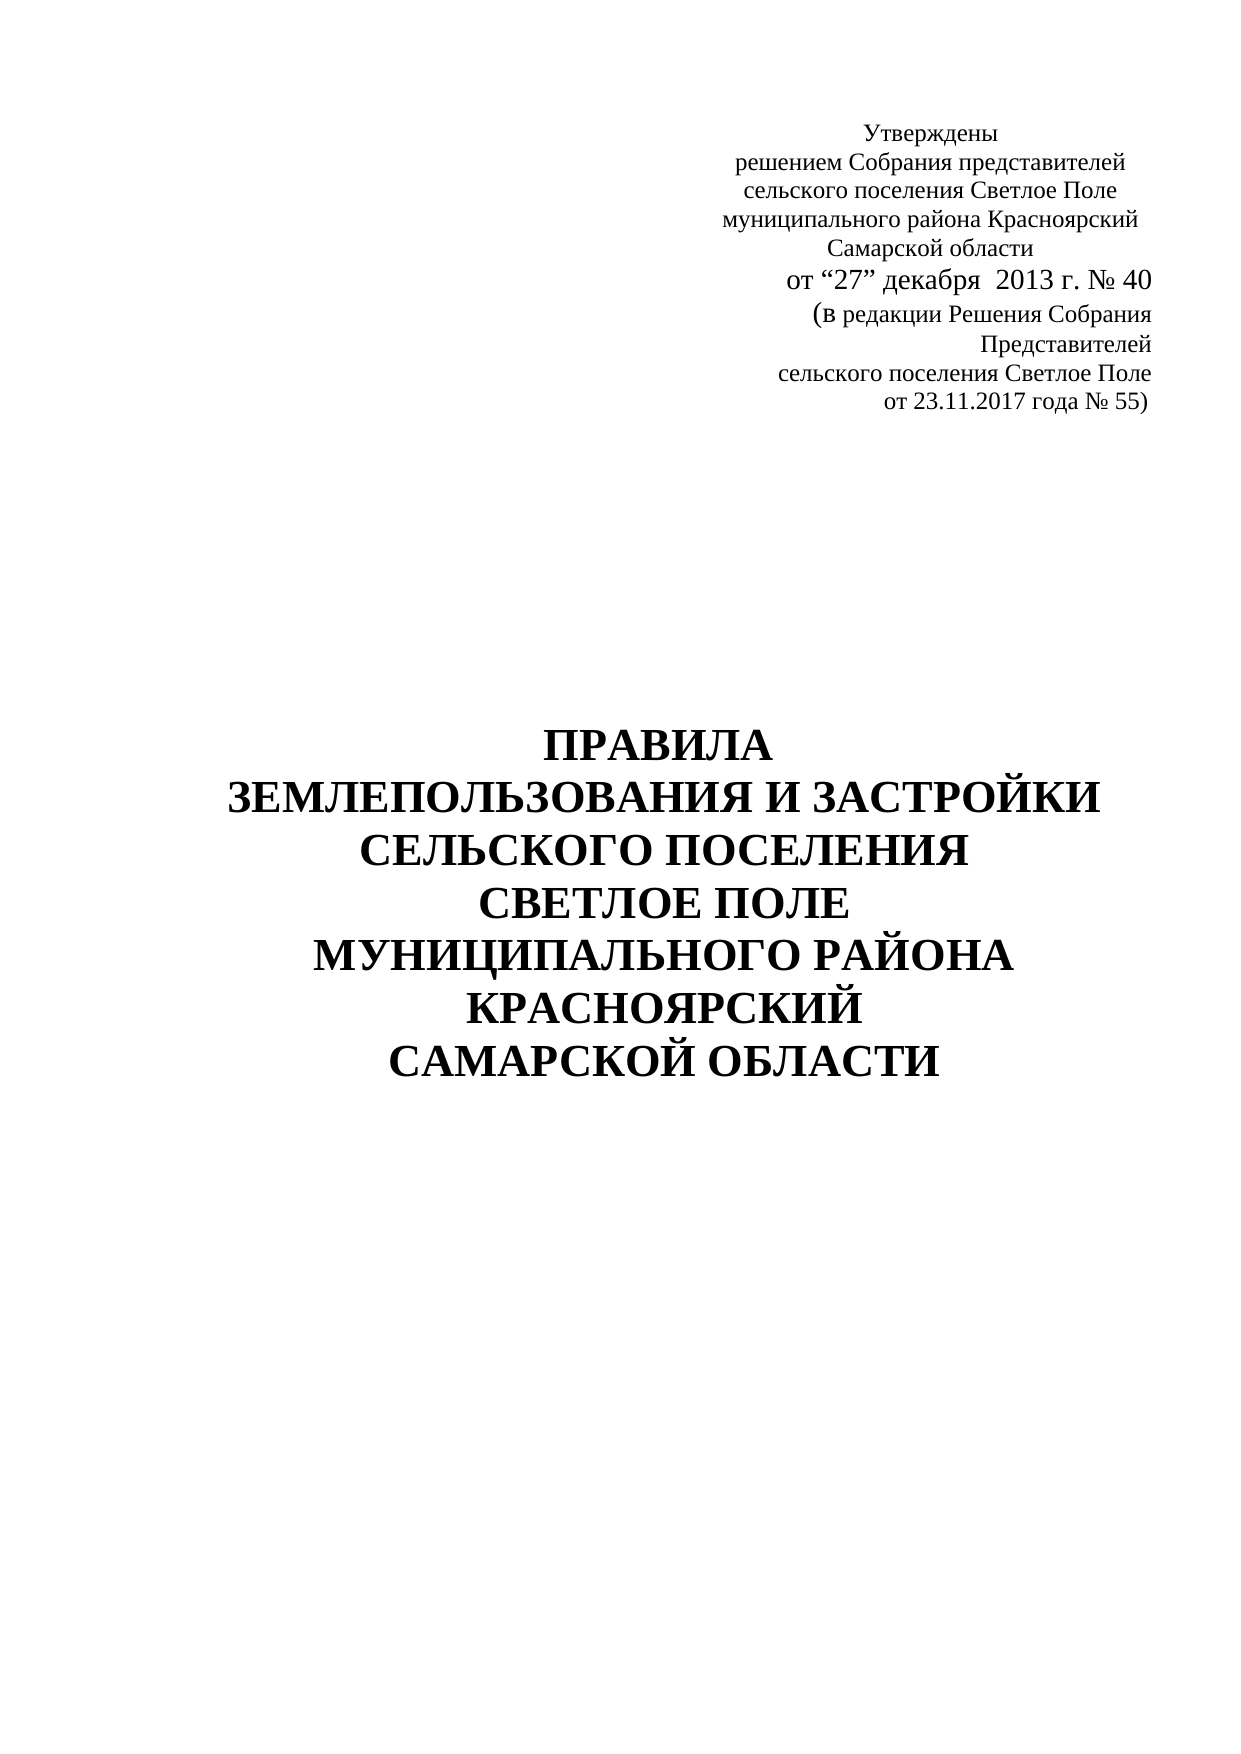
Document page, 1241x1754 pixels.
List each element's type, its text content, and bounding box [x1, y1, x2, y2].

text Правила землепользования и застройки [177, 717, 1152, 822]
text муниципального района Красноярский [709, 204, 1152, 233]
text Самарской области [709, 233, 1152, 262]
text сельского поселения Светлое Поле [177, 358, 1152, 386]
text сельского поселения [177, 822, 1152, 875]
text муниципального района Красноярский [177, 928, 1152, 1033]
text от “27” декабря 2013 г. № 40 [177, 262, 1152, 295]
text сельского поселения Светлое Поле [709, 176, 1152, 204]
text Светлое Поле [177, 875, 1152, 928]
text от 23.11.2017 года № 55) [177, 386, 1152, 415]
text Представителей [177, 329, 1152, 358]
text Самарской области [177, 1033, 1152, 1086]
text решением Собрания представителей [709, 147, 1152, 176]
text (в редакции Решения Собрания [177, 295, 1152, 329]
text Утверждены [709, 118, 1152, 147]
